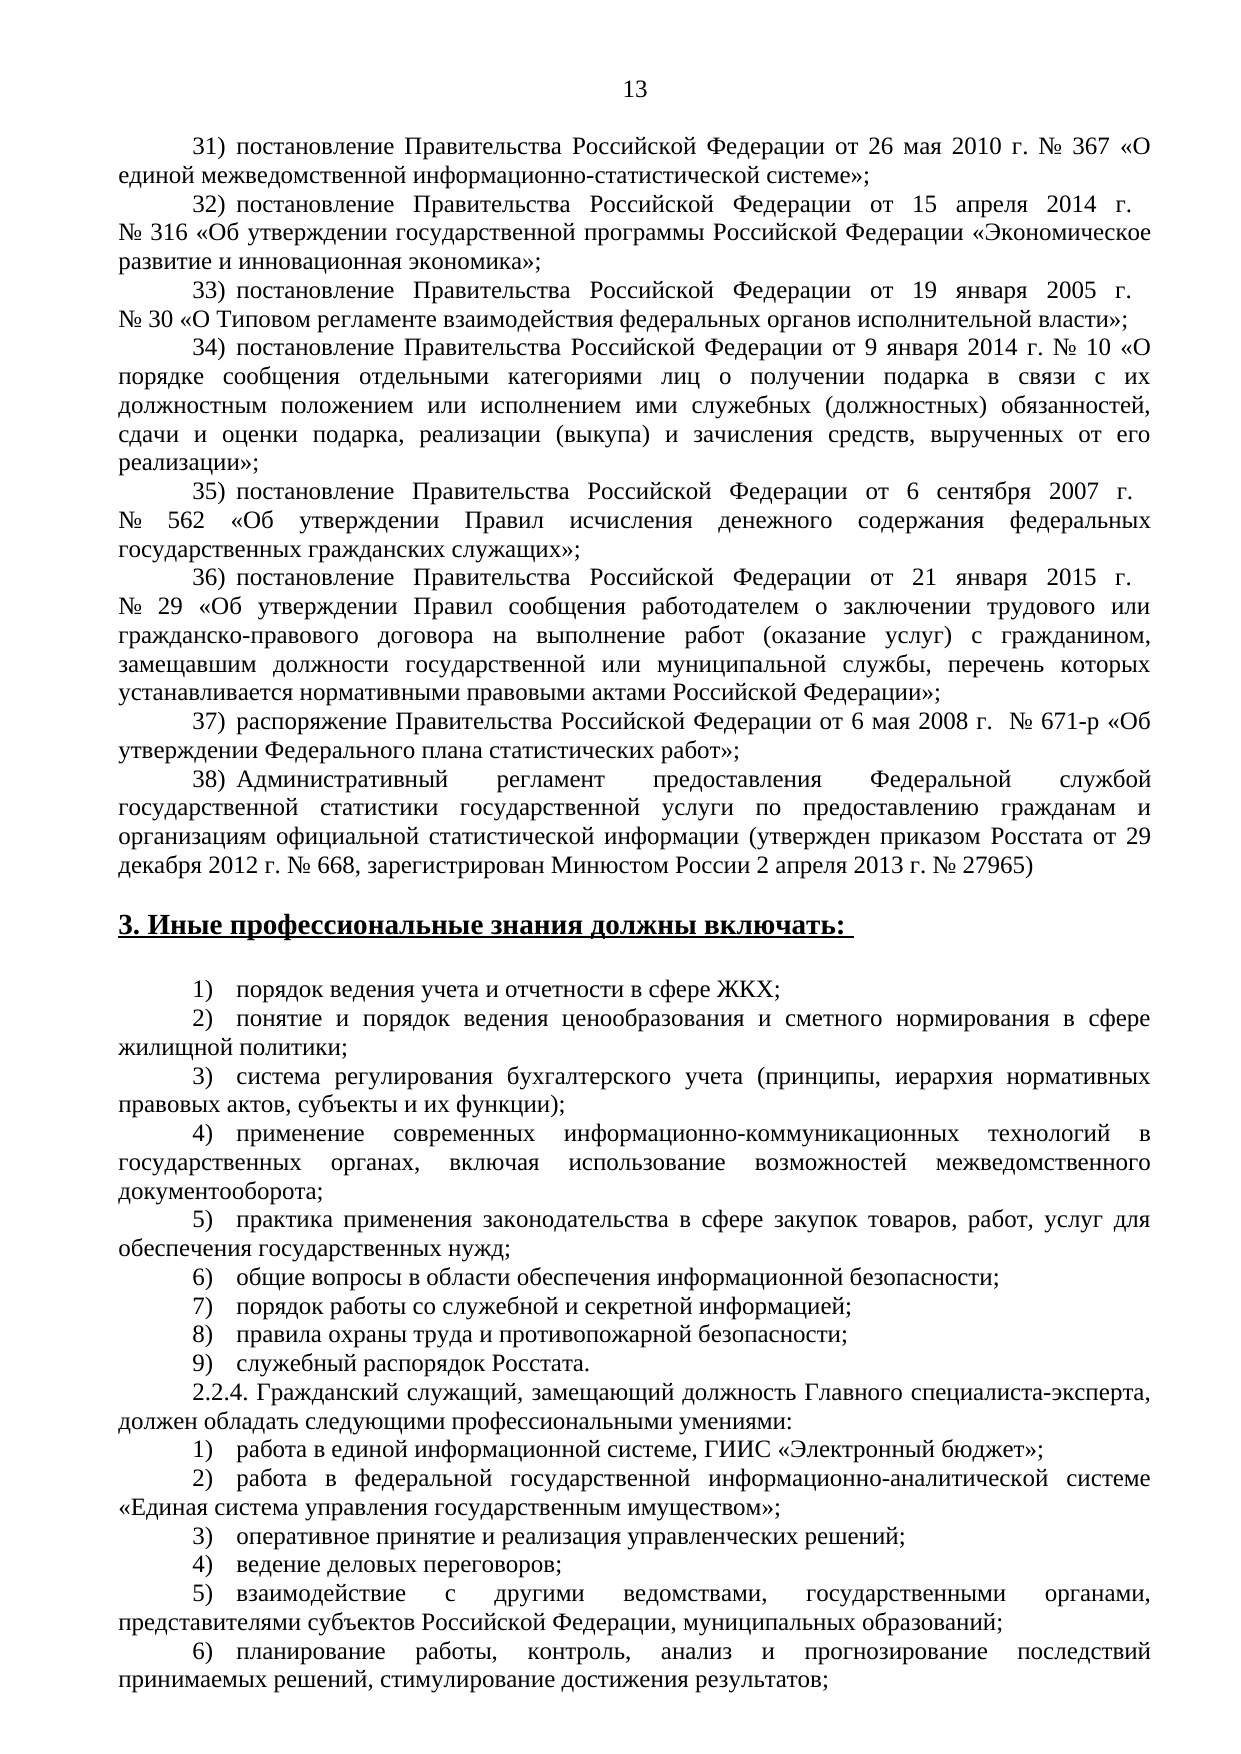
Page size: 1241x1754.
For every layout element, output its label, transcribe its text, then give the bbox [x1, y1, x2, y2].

list постановление Правительства Российской Федерации от 26 мая 2010 г. № 367 «О единой межведомственной информационно-статистической системе»; [118, 131, 1152, 189]
list работа в единой информационной системе, ГИИС «Электронный бюджет»; [118, 1434, 1152, 1463]
list понятие и порядок ведения ценообразования и сметного нормирования в сфере жилищной политики; [118, 1003, 1152, 1061]
list распоряжение Правительства Российской Федерации от 6 мая 2008 г. № 671-р «Об утверждении Федерального плана статистических работ»; [118, 706, 1152, 764]
list постановление Правительства Российской Федерации от 15 апреля 2014 г. № 316 «Об утверждении государственной программы Российской Федерации «Экономическое развитие и инновационная экономика»; [118, 189, 1152, 275]
list правила охраны труда и противопожарной безопасности; [118, 1319, 1152, 1348]
list практика применения законодательства в сфере закупок товаров, работ, услуг для обеспечения государственных нужд; [118, 1204, 1152, 1262]
list система регулирования бухгалтерского учета (принципы, иерархия нормативных правовых актов, субъекты и их функции); [118, 1061, 1152, 1118]
list служебный распорядок Росстата. [118, 1348, 1152, 1377]
list ведение деловых переговоров; [118, 1549, 1152, 1578]
list порядок работы со служебной и секретной информацией; [118, 1291, 1152, 1319]
list планирование работы, контроль, анализ и прогнозирование последствий принимаемых решений, стимулирование достижения результатов; [118, 1636, 1152, 1693]
text 2.2.4. Гражданский служащий, замещающий должность Главного специалиста-эксперта, должен обладать следующими профессиональными умениями: [118, 1377, 1152, 1434]
list порядок ведения учета и отчетности в сфере ЖКХ; [192, 974, 1152, 1003]
list применение современных информационно-коммуникационных технологий в государственных органах, включая использование возможностей межведомственного документооборота; [118, 1118, 1152, 1204]
list постановление Правительства Российской Федерации от 21 января 2015 г. № 29 «Об утверждении Правил сообщения работодателем о заключении трудового или гражданско-правового договора на выполнение работ (оказание услуг) с гражданином, замещавшим должности государственной или муниципальной службы, перечень которых устанавливается нормативными правовыми актами Российской Федерации»; [118, 562, 1152, 706]
list постановление Правительства Российской Федерации от 6 сентября 2007 г. № 562 «Об утверждении Правил исчисления денежного содержания федеральных государственных гражданских служащих»; [118, 476, 1152, 562]
text 3. Иные профессиональные знания должны включать: [118, 907, 1152, 941]
list Административный регламент предоставления Федеральной службой государственной статистики государственной услуги по предоставлению гражданам и организациям официальной статистической информации (утвержден приказом Росстата от 29 декабря 2012 г. № 668, зарегистрирован Минюстом России 2 апреля 2013 г. № 27965) [118, 764, 1152, 879]
list общие вопросы в области обеспечения информационной безопасности; [118, 1262, 1152, 1291]
list взаимодействие с другими ведомствами, государственными органами, представителями субъектов Российской Федерации, муниципальных образований; [118, 1578, 1152, 1636]
list постановление Правительства Российской Федерации от 9 января 2014 г. № 10 «О порядке сообщения отдельными категориями лиц о получении подарка в связи с их должностным положением или исполнением ими служебных (должностных) обязанностей, сдачи и оценки подарка, реализации (выкупа) и зачисления средств, вырученных от его реализации»; [118, 332, 1152, 476]
list работа в федеральной государственной информационно-аналитической системе «Единая система управления государственным имуществом»; [118, 1463, 1152, 1521]
list оперативное принятие и реализация управленческих решений; [118, 1521, 1152, 1549]
list постановление Правительства Российской Федерации от 19 января 2005 г. № 30 «О Типовом регламенте взаимодействия федеральных органов исполнительной власти»; [118, 275, 1152, 332]
